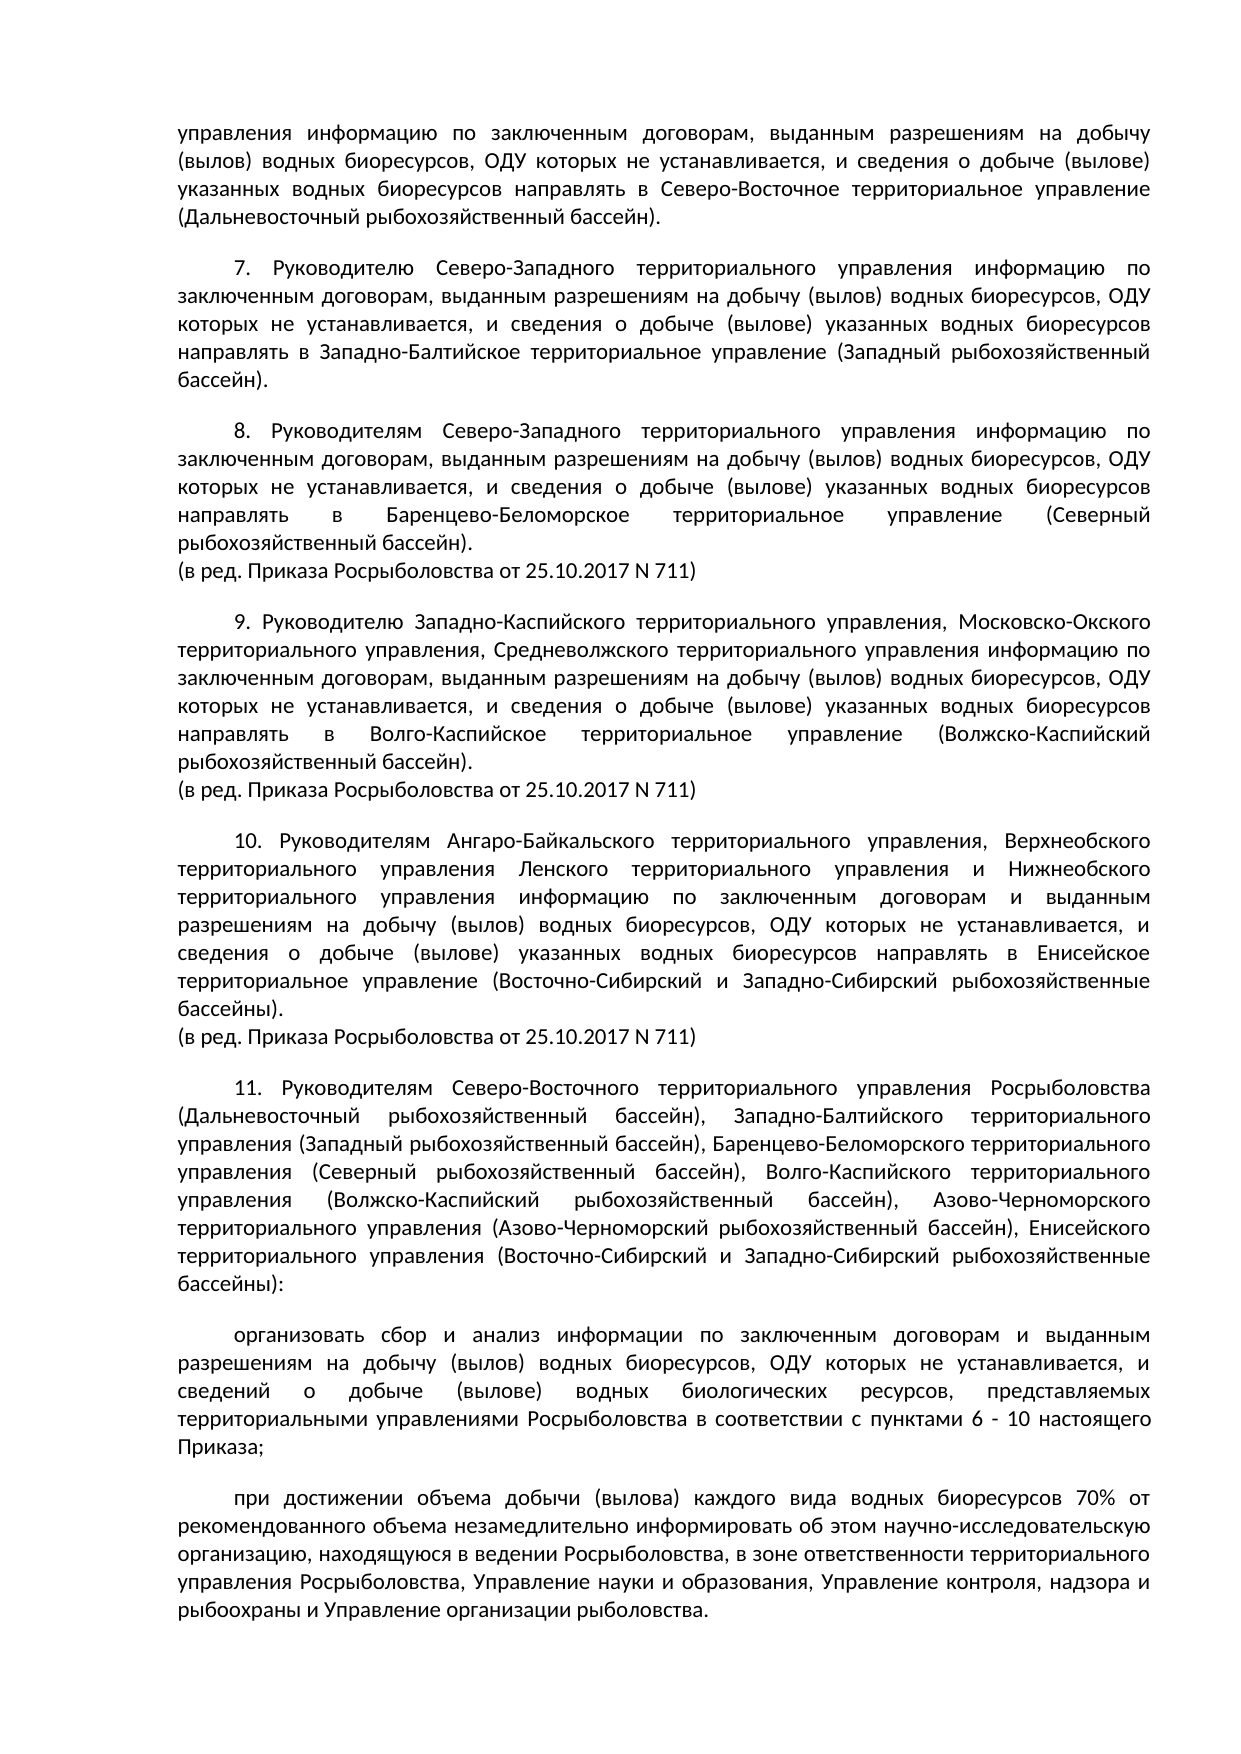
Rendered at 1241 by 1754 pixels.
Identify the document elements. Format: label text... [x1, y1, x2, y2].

text организовать сбор и анализ информации по заключенным договорам и выданным разрешениям на добычу (вылов) водных биоресурсов, ОДУ которых не устанавливается, и сведений о добыче (вылове) водных биологических ресурсов, представляемых территориальными управлениями Росрыболовства в соответствии с пунктами 6 - 10 настоящего Приказа; [177, 1320, 1152, 1461]
text 10. Руководителям Ангаро-Байкальского территориального управления, Верхнеобского территориального управления Ленского территориального управления и Нижнеобского территориального управления информацию по заключенным договорам и выданным разрешениям на добычу (вылов) водных биоресурсов, ОДУ которых не устанавливается, и сведения о добыче (вылове) указанных водных биоресурсов направлять в Енисейское территориальное управление (Восточно-Сибирский и Западно-Сибирский рыбохозяйственные бассейны). [177, 826, 1152, 1022]
text 9. Руководителю Западно-Каспийского территориального управления, Московско-Окского территориального управления, Средневолжского территориального управления информацию по заключенным договорам, выданным разрешениям на добычу (вылов) водных биоресурсов, ОДУ которых не устанавливается, и сведения о добыче (вылове) указанных водных биоресурсов направлять в Волго-Каспийское территориальное управление (Волжско-Каспийский рыбохозяйственный бассейн). [177, 607, 1152, 775]
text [177, 118, 1152, 230]
text при достижении объема добычи (вылова) каждого вида водных биоресурсов 70% от рекомендованного объема незамедлительно информировать об этом научно-исследовательскую организацию, находящуюся в ведении Росрыболовства, в зоне ответственности территориального управления Росрыболовства, Управление науки и образования, Управление контроля, надзора и рыбоохраны и Управление организации рыболовства. [177, 1483, 1152, 1623]
text (в ред. Приказа Росрыболовства от 25.10.2017 N 711) [177, 1022, 1152, 1050]
text 7. Руководителю Северо-Западного территориального управления информацию по заключенным договорам, выданным разрешениям на добычу (вылов) водных биоресурсов, ОДУ которых не устанавливается, и сведения о добыче (вылове) указанных водных биоресурсов направлять в Западно-Балтийское территориальное управление (Западный рыбохозяйственный бассейн). [177, 253, 1152, 393]
text (в ред. Приказа Росрыболовства от 25.10.2017 N 711) [177, 775, 1152, 803]
text (в ред. Приказа Росрыболовства от 25.10.2017 N 711) [177, 556, 1152, 584]
text 11. Руководителям Северо-Восточного территориального управления Росрыболовства (Дальневосточный рыбохозяйственный бассейн), Западно-Балтийского территориального управления (Западный рыбохозяйственный бассейн), Баренцево-Беломорского территориального управления (Северный рыбохозяйственный бассейн), Волго-Каспийского территориального управления (Волжско-Каспийский рыбохозяйственный бассейн), Азово-Черноморского территориального управления (Азово-Черноморский рыбохозяйственный бассейн), Енисейского территориального управления (Восточно-Сибирский и Западно-Сибирский рыбохозяйственные бассейны): [177, 1073, 1152, 1297]
text 8. Руководителям Северо-Западного территориального управления информацию по заключенным договорам, выданным разрешениям на добычу (вылов) водных биоресурсов, ОДУ которых не устанавливается, и сведения о добыче (вылове) указанных водных биоресурсов направлять в Баренцево-Беломорское территориальное управление (Северный рыбохозяйственный бассейн). [177, 416, 1152, 556]
